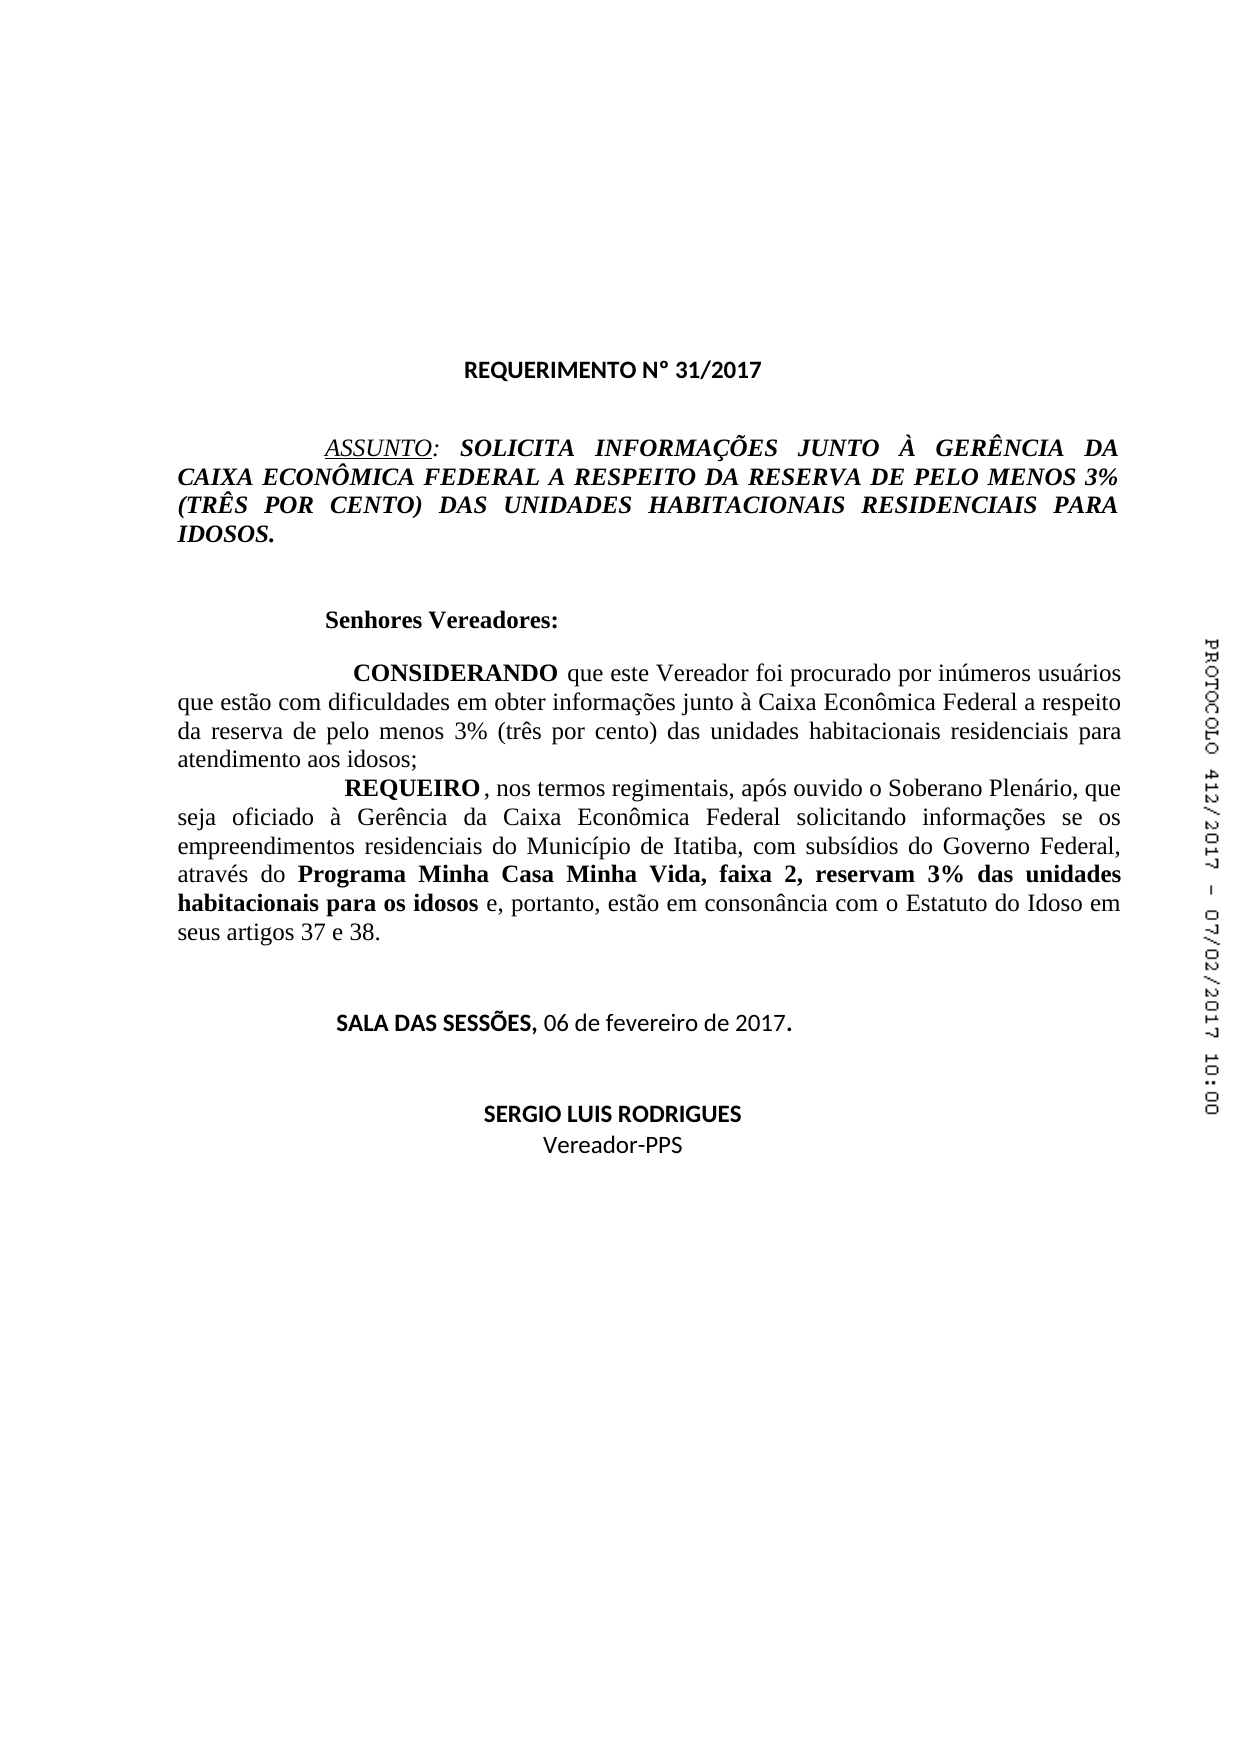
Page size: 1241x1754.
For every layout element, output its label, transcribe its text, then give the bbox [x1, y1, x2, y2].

text CONSIDERANDO que este Vereador foi procurado por inúmeros usuários que estão com dificuldades em obter informações junto à Caixa Econômica Federal a respeito da reserva de pelo menos 3% (três por cento) das unidades habitacionais residenciais para atendimento aos idosos; [177, 658, 1122, 773]
text REQUERIMENTO Nº 31/2017 [177, 354, 1048, 385]
text Senhores Vereadores: [325, 606, 1122, 634]
text REQUEIRO, nos termos regimentais, após ouvido o Soberano Plenário, que seja oficiado à Gerência da Caixa Econômica Federal solicitando informações se os empreendimentos residenciais do Município de Itatiba, com subsídios do Governo Federal, através do Programa Minha Casa Minha Vida, faixa 2, reservam 3% das unidades habitacionais para os idosos e, portanto, estão em consonância com o Estatuto do Idoso em seus artigos 37 e 38. [177, 773, 1122, 946]
picture [1177, 635, 1241, 1119]
text ASSUNTO: SOLICITA INFORMAÇÕES JUNTO À GERÊNCIA DA CAIXA ECONÔMICA FEDERAL A RESPEITO DA RESERVA DE PELO MENOS 3% (TRÊS POR CENTO) DAS UNIDADES HABITACIONAIS RESIDENCIAIS PARA IDOSOS. [177, 433, 1122, 548]
text SALA DAS SESSÕES, 06 de fevereiro de 2017. [177, 1007, 1048, 1037]
text Vereador-PPS [177, 1129, 1048, 1159]
text SERGIO LUIS RODRIGUES [177, 1098, 1048, 1129]
